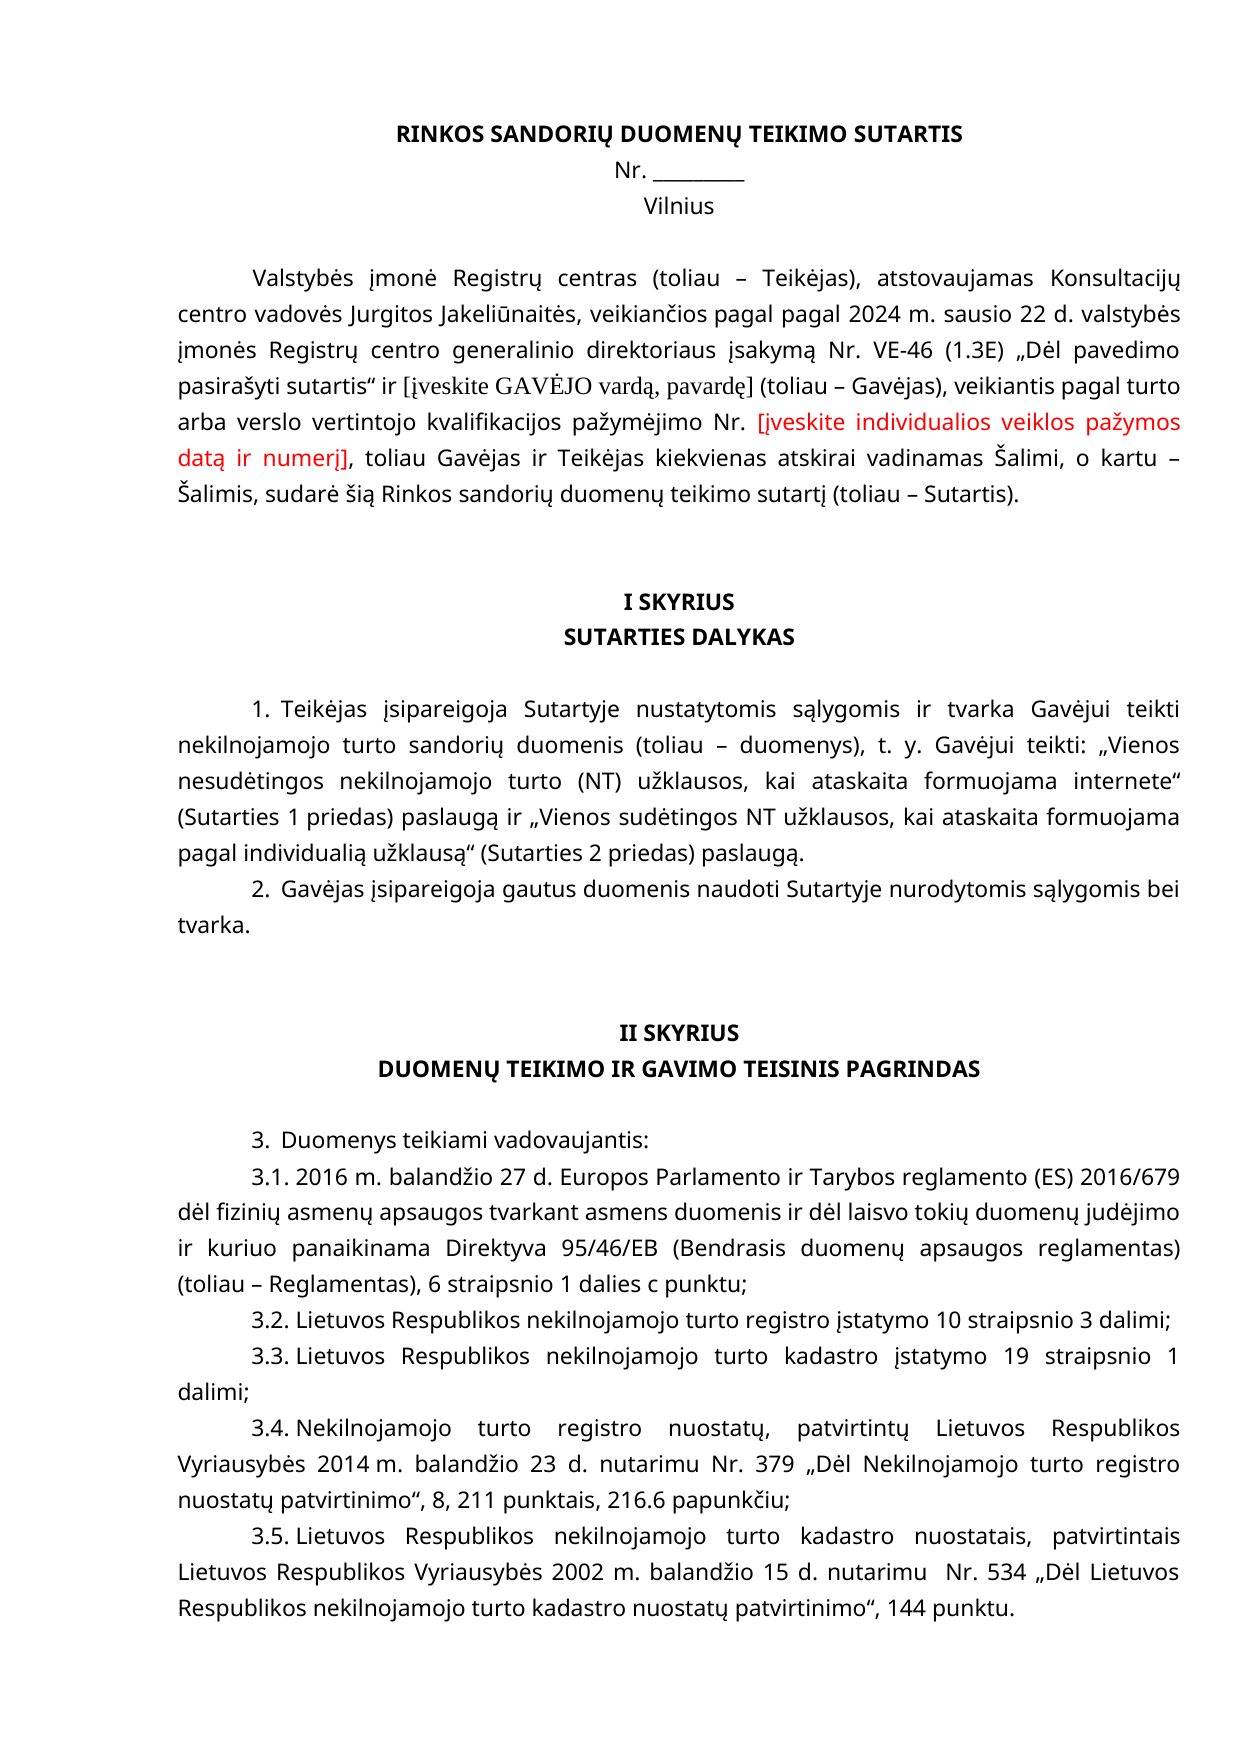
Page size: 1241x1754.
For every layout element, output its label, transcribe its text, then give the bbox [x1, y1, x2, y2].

list Teikėjas įsipareigoja Sutartyje nustatytomis sąlygomis ir tvarka Gavėjui teikti nekilnojamojo turto sandorių duomenis (toliau – duomenys), t. y. Gavėjui teikti: „Vienos nesudėtingos nekilnojamojo turto (NT) užklausos, kai ataskaita formuojama internete“ (Sutarties 1 priedas) paslaugą ir „Vienos sudėtingos NT užklausos, kai ataskaita formuojama pagal individualią užklausą“ (Sutarties 2 priedas) paslaugą. [177, 693, 1181, 868]
text SUTARTIES DALYKAS [177, 621, 1181, 653]
text DUOMENŲ TEIKIMO IR GAVIMO TEISINIS PAGRINDAS [177, 1053, 1181, 1084]
text II SKYRIUS [177, 1017, 1181, 1048]
text I SKYRIUS [177, 585, 1181, 617]
list Duomenys teikiami vadovaujantis: [177, 1124, 1181, 1156]
list Lietuvos Respublikos nekilnojamojo turto kadastro įstatymo 19 straipsnio 1 dalimi; [177, 1340, 1181, 1407]
list Lietuvos Respublikos nekilnojamojo turto registro įstatymo 10 straipsnio 3 dalimi; [177, 1304, 1181, 1335]
text Nr. _________ [177, 154, 1181, 185]
list Lietuvos Respublikos nekilnojamojo turto kadastro nuostatais, patvirtintais Lietuvos Respublikos Vyriausybės 2002 m. balandžio 15 d. nutarimu Nr. 534 „Dėl Lietuvos Respublikos nekilnojamojo turto kadastro nuostatų patvirtinimo“, 144 punktu. [177, 1520, 1181, 1623]
text Valstybės įmonė Registrų centras (toliau – Teikėjas), atstovaujamas Konsultacijų centro vadovės Jurgitos Jakeliūnaitės, veikiančios pagal pagal 2024 m. sausio 22 d. valstybės įmonės Registrų centro generalinio direktoriaus įsakymą Nr. VE-46 (1.3E) „Dėl pavedimo pasirašyti sutartis“ ir (toliau – Gavėjas), veikiantis pagal turto arba verslo vertintojo kvalifikacijos pažymėjimo Nr. , toliau Gavėjas ir Teikėjas kiekvienas atskirai vadinamas Šalimi, o kartu – Šalimis, sudarė šią Rinkos sandorių duomenų teikimo sutartį (toliau – Sutartis). [177, 262, 1181, 509]
list Gavėjas įsipareigoja gautus duomenis naudoti Sutartyje nurodytomis sąlygomis bei tvarka. [177, 873, 1181, 940]
list 2016 m. balandžio 27 d. Europos Parlamento ir Tarybos reglamento (ES) 2016/679 dėl fizinių asmenų apsaugos tvarkant asmens duomenis ir dėl laisvo tokių duomenų judėjimo ir kuriuo panaikinama Direktyva 95/46/EB (Bendrasis duomenų apsaugos reglamentas) (toliau – Reglamentas), 6 straipsnio 1 dalies c punktu; [177, 1160, 1181, 1299]
text Vilnius [177, 190, 1181, 221]
text RINKOS SANDORIŲ DUOMENŲ TEIKIMO SUTARTIS [177, 118, 1181, 149]
list Nekilnojamojo turto registro nuostatų, patvirtintų Lietuvos Respublikos Vyriausybės 2014 m. balandžio 23 d. nutarimu Nr. 379 „Dėl Nekilnojamojo turto registro nuostatų patvirtinimo“, 8, 211 punktais, 216.6 papunkčiu; [177, 1412, 1181, 1515]
